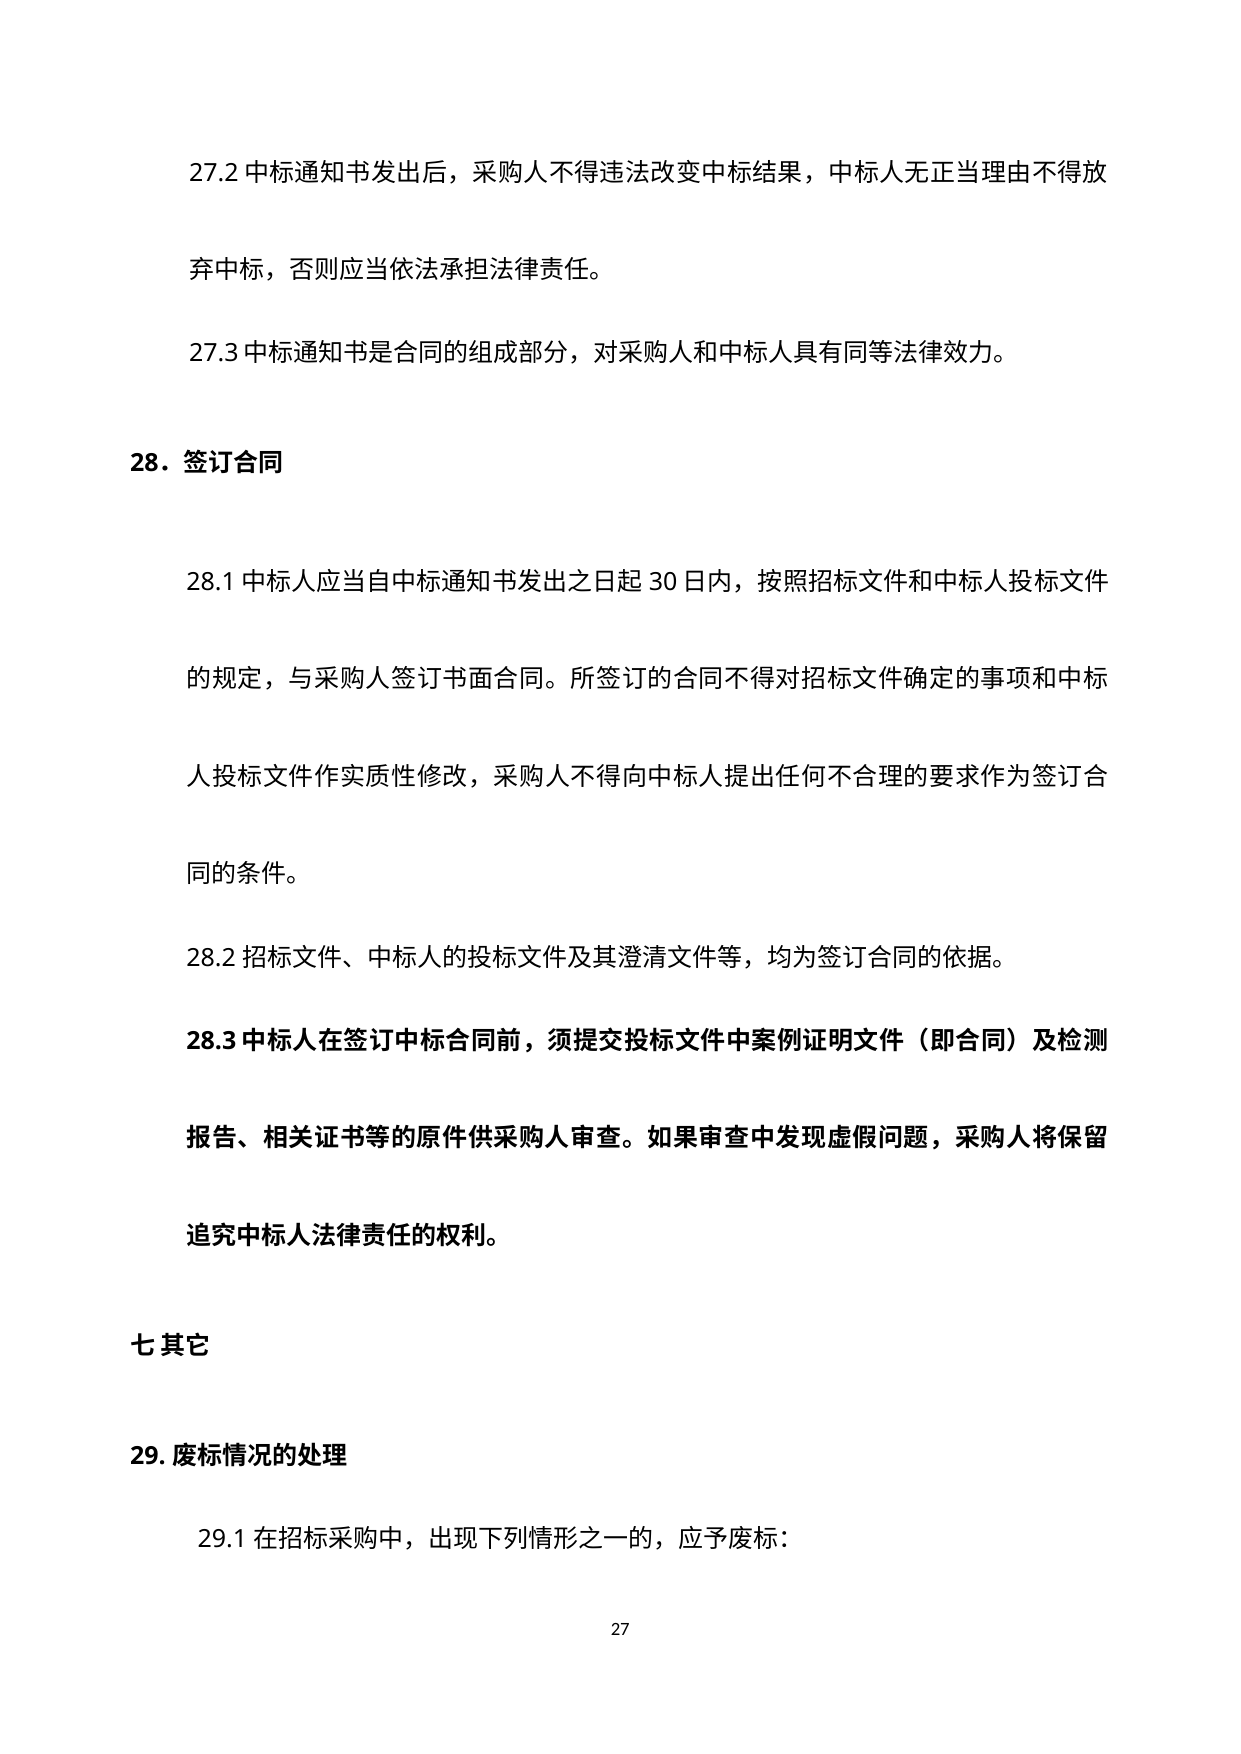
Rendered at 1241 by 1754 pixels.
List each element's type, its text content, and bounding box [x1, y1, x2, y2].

subtitle 28．签订合同 [130, 428, 1110, 493]
text 28.2 招标文件、中标人的投标文件及其澄清文件等，均为签订合同的依据。 [186, 923, 1110, 988]
text 28.1中标人应当自中标通知书发出之日起30日内，按照招标文件和中标人投标文件的规定，与采购人签订书面合同。所签订的合同不得对招标文件确定的事项和中标人投标文件作实质性修改，采购人不得向中标人提出任何不合理的要求作为签订合同的条件。 [186, 547, 1110, 904]
text 27.2中标通知书发出后，采购人不得违法改变中标结果，中标人无正当理由不得放弃中标，否则应当依法承担法律责任。 [189, 138, 1110, 300]
subtitle 七 其它 [130, 1311, 1110, 1376]
text 28.3中标人在签订中标合同前，须提交投标文件中案例证明文件（即合同）及检测报告、相关证书等的原件供采购人审查。如果审查中发现虚假问题，采购人将保留追究中标人法律责任的权利。 [186, 1006, 1110, 1266]
text 27.3中标通知书是合同的组成部分，对采购人和中标人具有同等法律效力。 [189, 318, 1110, 383]
subtitle 29. 废标情况的处理 [130, 1421, 1110, 1486]
text 29.1 在招标采购中，出现下列情形之一的，应予废标： [197, 1504, 1110, 1569]
